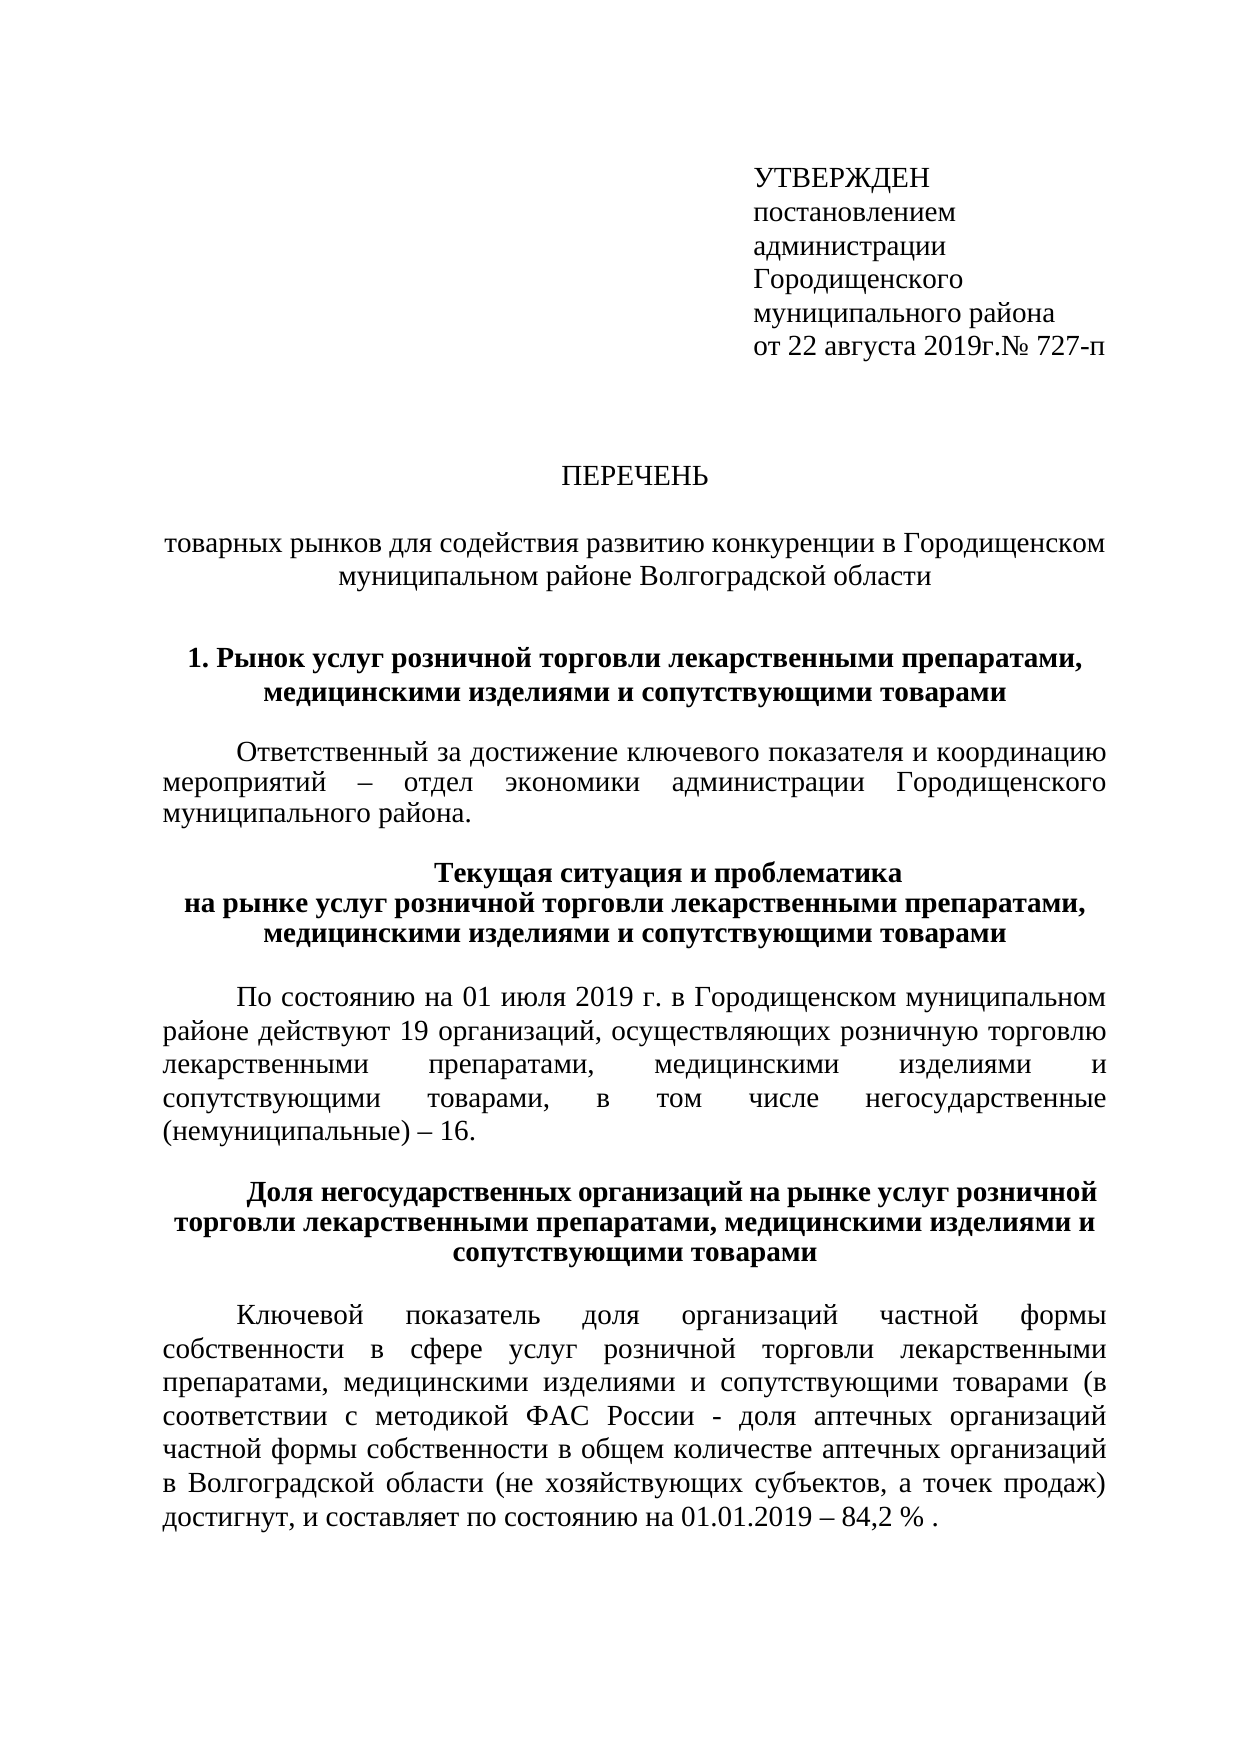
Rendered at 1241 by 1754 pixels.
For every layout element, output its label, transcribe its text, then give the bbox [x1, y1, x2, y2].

text УТВЕРЖДЕН [753, 161, 1107, 194]
text товарных рынков для содействия развитию конкуренции в Городищенском муниципальном районе Волгоградской области [156, 525, 1113, 592]
text постановлением [753, 194, 1107, 228]
text 1. Рынок услуг розничной торговли лекарственными препаратами, медицинскими изделиями и сопутствующими товарами [162, 641, 1107, 708]
text администрации Городищенского [753, 228, 1107, 295]
text муниципального района [753, 295, 1107, 328]
text Текущая ситуация и проблематика на рынке услуг розничной торговли лекарственными препаратами, медицинскими изделиями и сопутствующими товарами [162, 858, 1107, 949]
text ПЕРЕЧЕНЬ [162, 458, 1107, 491]
text от 22 августа 2019г.№ 727-п [753, 328, 1107, 362]
text Ключевой показатель доля организаций частной формы собственности в сфере услуг розничной торговли лекарственными препаратами, медицинскими изделиями и сопутствующими товарами (в соответствии с методикой ФАС России - доля аптечных организаций частной формы собственности в общем количестве аптечных организаций в Волгоградской области (не хозяйствующих субъектов, а точек продаж) достигнут, и составляет по состоянию на 01.01.2019 – 84,2 % . [162, 1297, 1107, 1532]
text Доля негосударственных организаций на рынке услуг розничной торговли лекарственными препаратами, медицинскими изделиями и сопутствующими товарами [162, 1177, 1107, 1267]
text По состоянию на 01 июля 2019 г. в Городищенском муниципальном районе действуют 19 организаций, осуществляющих розничную торговлю лекарственными препаратами, медицинскими изделиями и сопутствующими товарами, в том числе негосударственные (немуниципальные) – 16. [162, 979, 1107, 1147]
text Ответственный за достижение ключевого показателя и координацию мероприятий – отдел экономики администрации Городищенского муниципального района. [162, 738, 1107, 828]
